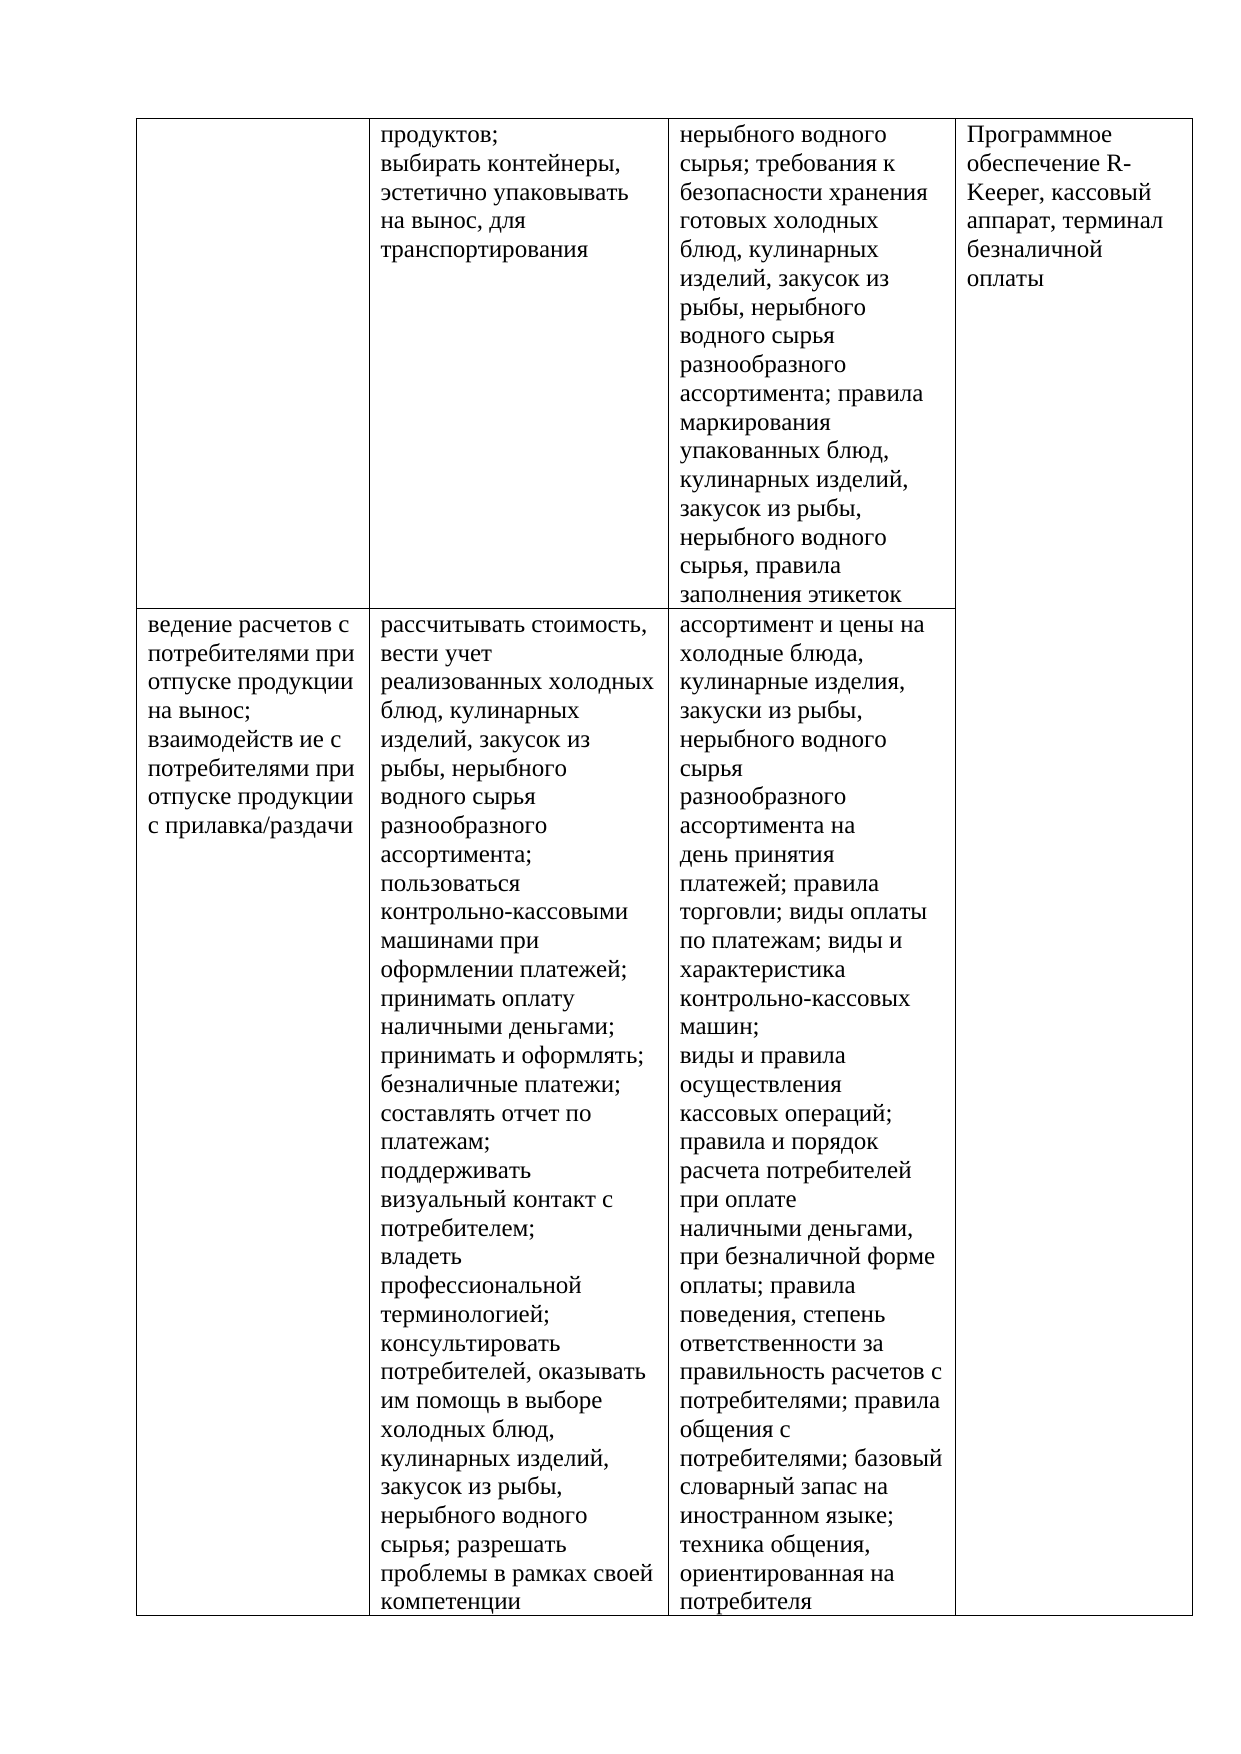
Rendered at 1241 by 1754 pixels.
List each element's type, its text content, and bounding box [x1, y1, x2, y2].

table_cell рассчитывать стоимость, вести учет реализованных холодных блюд, кулинарных изделий, закусок из рыбы, нерыбного водного сырья разнообразного ассортимента; пользоваться контрольно-кассовыми машинами при оформлении платежей; принимать оплату наличными деньгами; принимать и оформлять; безналичные платежи; составлять отчет по платежам; поддерживать визуальный контакт с потребителем; владеть профессиональной терминологией; консультировать потребителей, оказывать им помощь в выборе холодных блюд, кулинарных изделий, закусок из рыбы, нерыбного водного сырья; разрешать проблемы в рамках своей компетенции [370, 609, 668, 1615]
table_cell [669, 119, 955, 608]
table_cell ведение расчетов с потребителями при отпуске продукции на вынос; взаимодейств ие с потребителями при отпуске продукции с прилавка/раздачи [137, 609, 369, 1615]
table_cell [370, 119, 668, 608]
table_cell ассортимент и цены на холодные блюда, кулинарные изделия, закуски из рыбы, нерыбного водного сырья разнообразного ассортимента на день принятия платежей; правила торговли; виды оплаты по платежам; виды и характеристика контрольно-кассовых машин; виды и правила осуществления кассовых операций; правила и порядок расчета потребителей при оплате наличными деньгами, при безналичной форме оплаты; правила поведения, степень ответственности за правильность расчетов с потребителями; правила общения с потребителями; базовый словарный запас на иностранном языке; техника общения, ориентированная на потребителя [669, 609, 955, 1615]
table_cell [137, 119, 369, 608]
